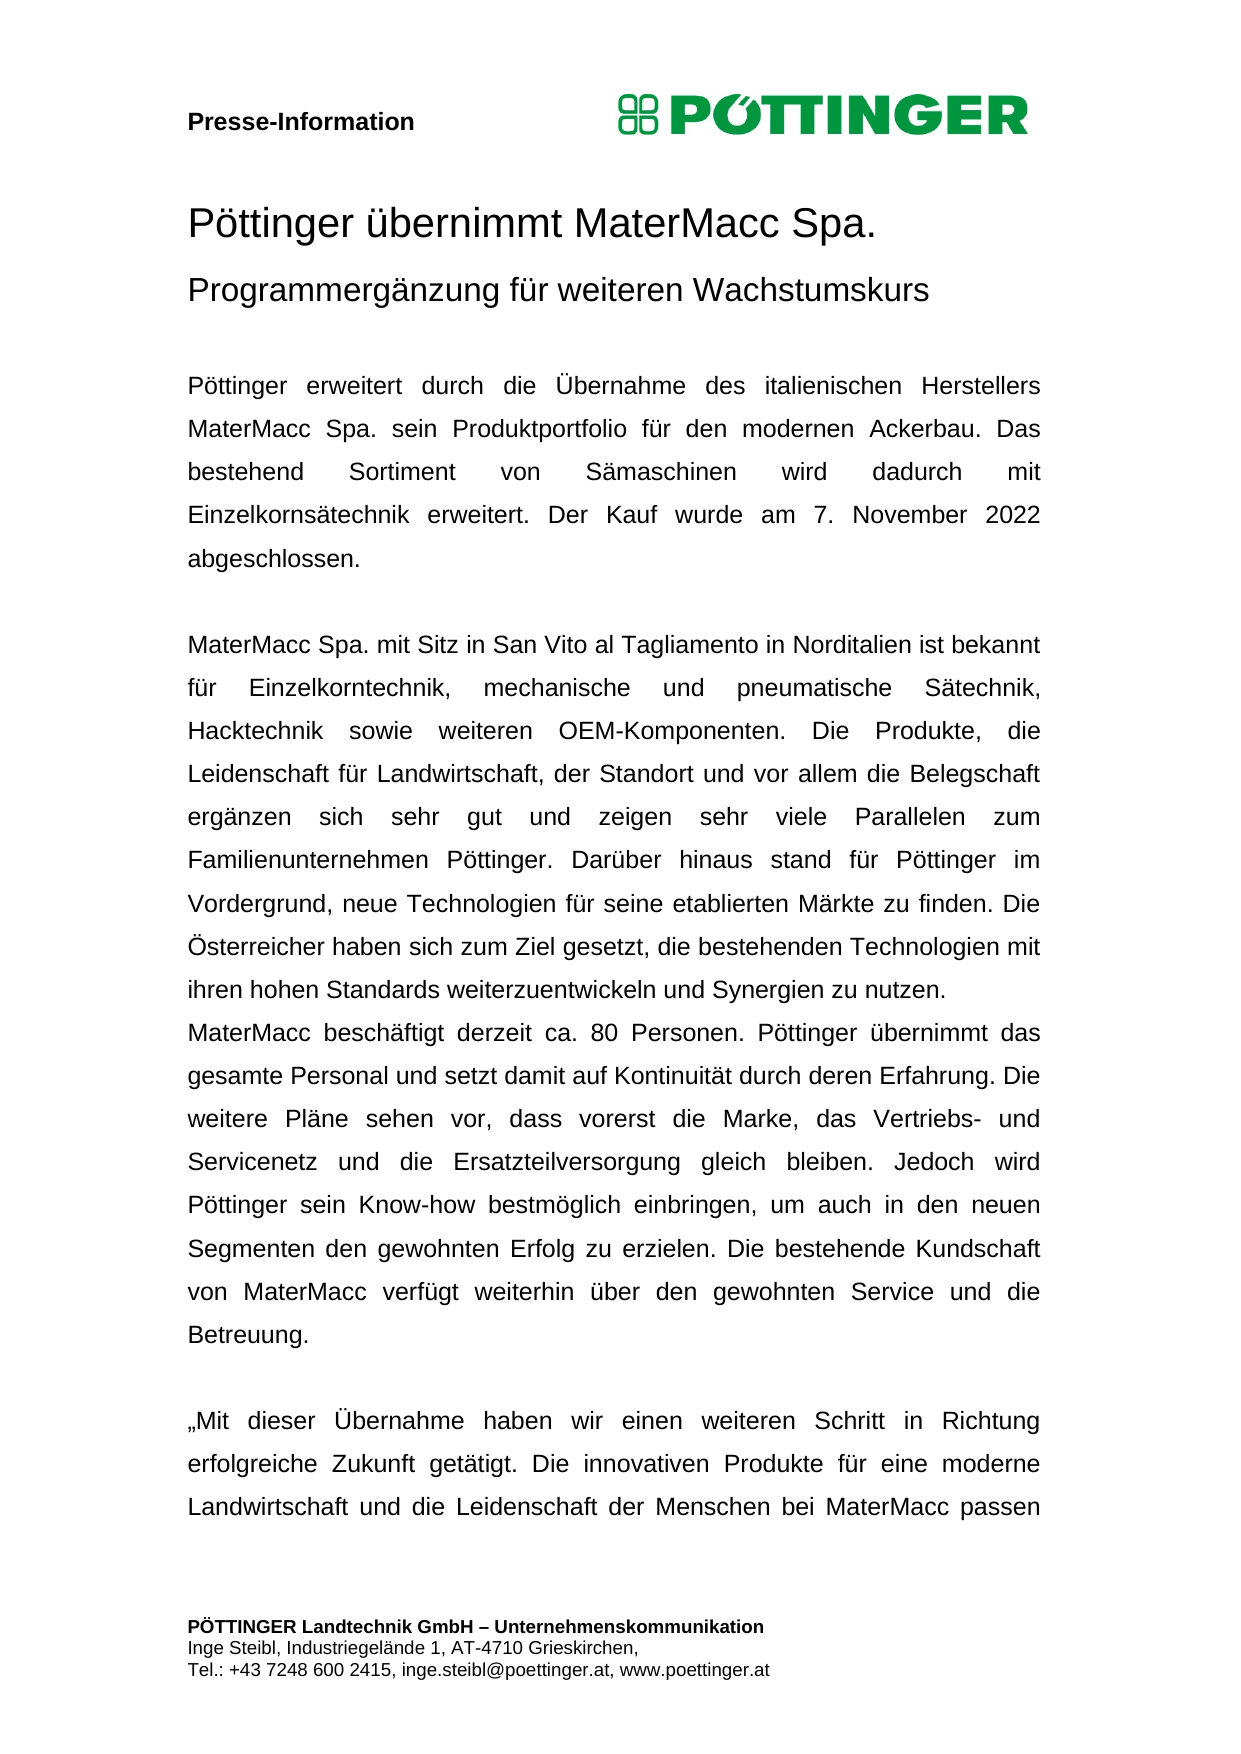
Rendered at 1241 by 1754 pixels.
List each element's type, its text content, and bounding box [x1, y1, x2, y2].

text Pöttinger übernimmt MaterMacc Spa. [187, 198, 1042, 246]
text MaterMacc beschäftigt derzeit ca. 80 Personen. Pöttinger übernimmt das gesamte Personal und setzt damit auf Kontinuität durch deren Erfahrung. Die weitere Pläne sehen vor, dass vorerst die Marke, das Vertriebs- und Servicenetz und die Ersatzteilversorgung gleich bleiben. Jedoch wird Pöttinger sein Know-how bestmöglich einbringen, um auch in den neuen Segmenten den gewohnten Erfolg zu erzielen. Die bestehende Kundschaft von MaterMacc verfügt weiterhin über den gewohnten Service und die Betreuung. [187, 1018, 1042, 1348]
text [187, 1406, 1042, 1521]
text MaterMacc Spa. mit Sitz in San Vito al Tagliamento in Norditalien ist bekannt für Einzelkorntechnik, mechanische und pneumatische Sätechnik, Hacktechnik sowie weiteren OEM-Komponenten. Die Produkte, die Leidenschaft für Landwirtschaft, der Standort und vor allem die Belegschaft ergänzen sich sehr gut und zeigen sehr viele Parallelen zum Familienunternehmen Pöttinger. Darüber hinaus stand für Pöttinger im Vordergrund, neue Technologien für seine etablierten Märkte zu finden. Die Österreicher haben sich zum Ziel gesetzt, die bestehenden Technologien mit ihren hohen Standards weiterzuentwickeln und Synergien zu nutzen. [187, 630, 1042, 1003]
text Pöttinger erweitert durch die Übernahme des italienischen Herstellers MaterMacc Spa. sein Produktportfolio für den modernen Ackerbau. Das bestehend Sortiment von Sämaschinen wird dadurch mit Einzelkornsätechnik erweitert. Der Kauf wurde am 7. November 2022 abgeschlossen. [187, 371, 1042, 572]
picture [618, 94, 1028, 135]
text Programmergänzung für weiteren Wachstumskurs [187, 270, 1042, 309]
